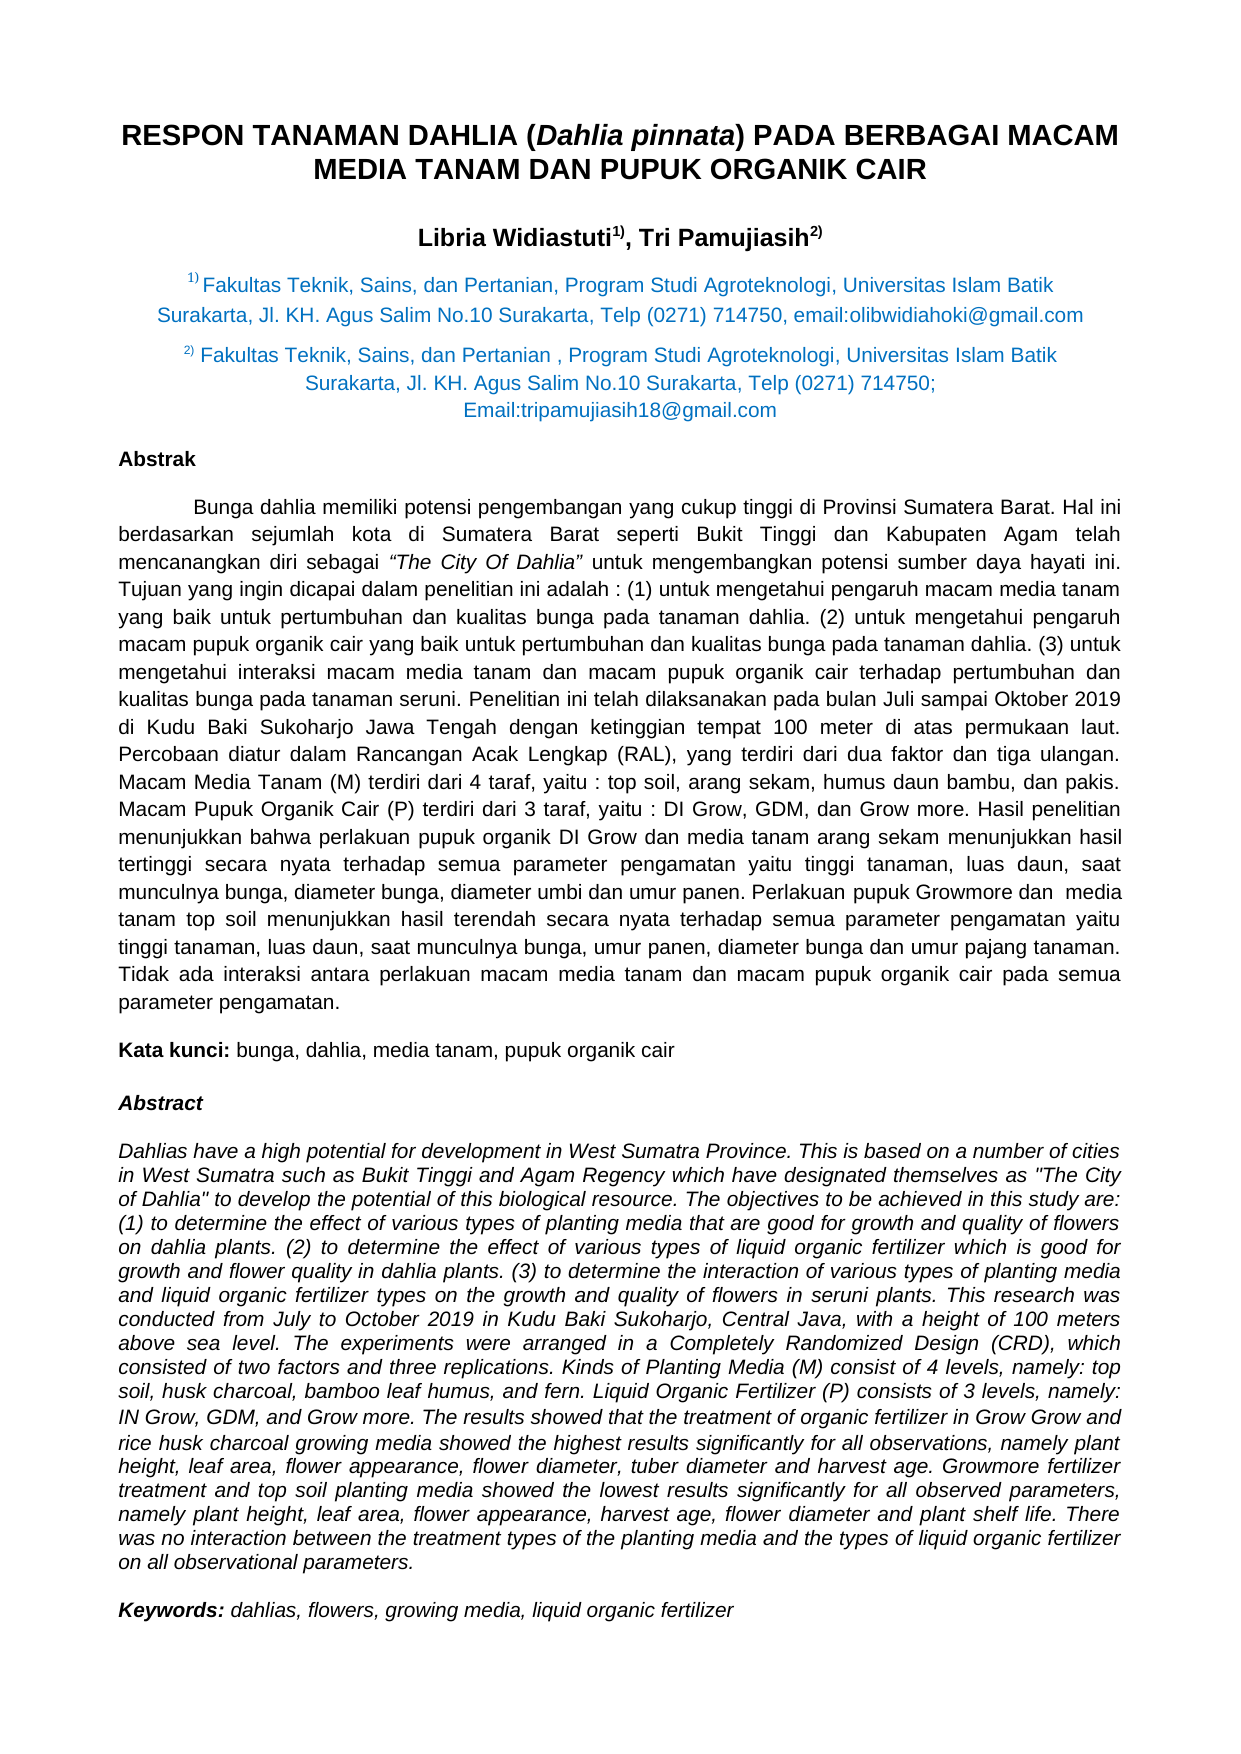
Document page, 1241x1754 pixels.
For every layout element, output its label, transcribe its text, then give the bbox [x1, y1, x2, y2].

text Keywords: dahlias, flowers, growing media, liquid organic fertilizer [118, 1598, 1122, 1622]
text Libria Widiastuti1), Tri Pamujiasih2) [148, 223, 1093, 251]
text Kata kunci: bunga, dahlia, media tanam, pupuk organik cair [118, 1038, 1122, 1062]
text Abstrak [118, 446, 1122, 470]
text Bunga dahlia memiliki potensi pengembangan yang cukup tinggi di Provinsi Sumatera Barat. Hal ini berdasarkan sejumlah kota di Sumatera Barat seperti Bukit Tinggi dan Kabupaten Agam telah mencanangkan diri sebagai “The City Of Dahlia” untuk mengembangkan potensi sumber daya hayati ini. Tujuan yang ingin dicapai dalam penelitian ini adalah : (1) untuk mengetahui pengaruh macam media tanam yang baik untuk pertumbuhan dan kualitas bunga pada tanaman dahlia. (2) untuk mengetahui pengaruh macam pupuk organik cair yang baik untuk pertumbuhan dan kualitas bunga pada tanaman dahlia. (3) untuk mengetahui interaksi macam media tanam dan macam pupuk organik cair terhadap pertumbuhan dan kualitas bunga pada tanaman seruni. Penelitian ini telah dilaksanakan pada bulan Juli sampai Oktober 2019 di Kudu Baki Sukoharjo Jawa Tengah dengan ketinggian tempat 100 meter di atas permukaan laut. Percobaan diatur dalam Rancangan Acak Lengkap (RAL), yang terdiri dari dua faktor dan tiga ulangan. Macam Media Tanam (M) terdiri dari 4 taraf, yaitu : top soil, arang sekam, humus daun bambu, dan pakis. Macam Pupuk Organik Cair (P) terdiri dari 3 taraf, yaitu : DI Grow, GDM, dan Grow more. Hasil penelitian menunjukkan bahwa perlakuan pupuk organik DI Grow dan media tanam arang sekam menunjukkan hasil tertinggi secara nyata terhadap semua parameter pengamatan yaitu tinggi tanaman, luas daun, saat munculnya bunga, diameter bunga, diameter umbi dan umur panen. Perlakuan pupuk Growmore dan media tanam top soil menunjukkan hasil terendah secara nyata terhadap semua parameter pengamatan yaitu tinggi tanaman, luas daun, saat munculnya bunga, umur panen, diameter bunga dan umur pajang tanaman. Tidak ada interaksi antara perlakuan macam media tanam dan macam pupuk organik cair pada semua parameter pengamatan. [118, 495, 1122, 1014]
text Abstract [118, 1091, 1122, 1114]
text RESPON TANAMAN DAHLIA (Dahlia pinnata) PADA BERBAGAI MACAM MEDIA TANAM DAN PUPUK ORGANIK CAIR [118, 118, 1122, 185]
text 2) Fakultas Teknik, Sains, dan Pertanian , Program Studi Agroteknologi, Universitas Islam Batik Surakarta, Jl. KH. Agus Salim No.10 Surakarta, Telp (0271) 714750; Email:tripamujiasih18@gmail.com [148, 343, 1093, 422]
text Dahlias have a high potential for development in West Sumatra Province. This is based on a number of cities in West Sumatra such as Bukit Tinggi and Agam Regency which have designated themselves as "The City of Dahlia" to develop the potential of this biological resource. The objectives to be achieved in this study are: (1) to determine the effect of various types of planting media that are good for growth and quality of flowers on dahlia plants. (2) to determine the effect of various types of liquid organic fertilizer which is good for growth and flower quality in dahlia plants. (3) to determine the interaction of various types of planting media and liquid organic fertilizer types on the growth and quality of flowers in seruni plants. This research was conducted from July to October 2019 in Kudu Baki Sukoharjo, Central Java, with a height of 100 meters above sea level. The experiments were arranged in a Completely Randomized Design (CRD), which consisted of two factors and three replications. Kinds of Planting Media (M) consist of 4 levels, namely: top soil, husk charcoal, bamboo leaf humus, and fern. Liquid Organic Fertilizer (P) consists of 3 levels, namely: IN Grow, GDM, and Grow more. The results showed that the treatment of organic fertilizer in Grow Grow and rice husk charcoal growing media showed the highest results significantly for all observations, namely plant height, leaf area, flower appearance, flower diameter, tuber diameter and harvest age. Growmore fertilizer treatment and top soil planting media showed the lowest results significantly for all observed parameters, namely plant height, leaf area, flower appearance, harvest age, flower diameter and plant shelf life. There was no interaction between the treatment types of the planting media and the types of liquid organic fertilizer on all observational parameters. [118, 1139, 1122, 1574]
text 1) Fakultas Teknik, Sains, dan Pertanian, Program Studi Agroteknologi, Universitas Islam Batik Surakarta, Jl. KH. Agus Salim No.10 Surakarta, Telp (0271) 714750, email:olibwidiahoki@gmail.com [148, 268, 1093, 327]
